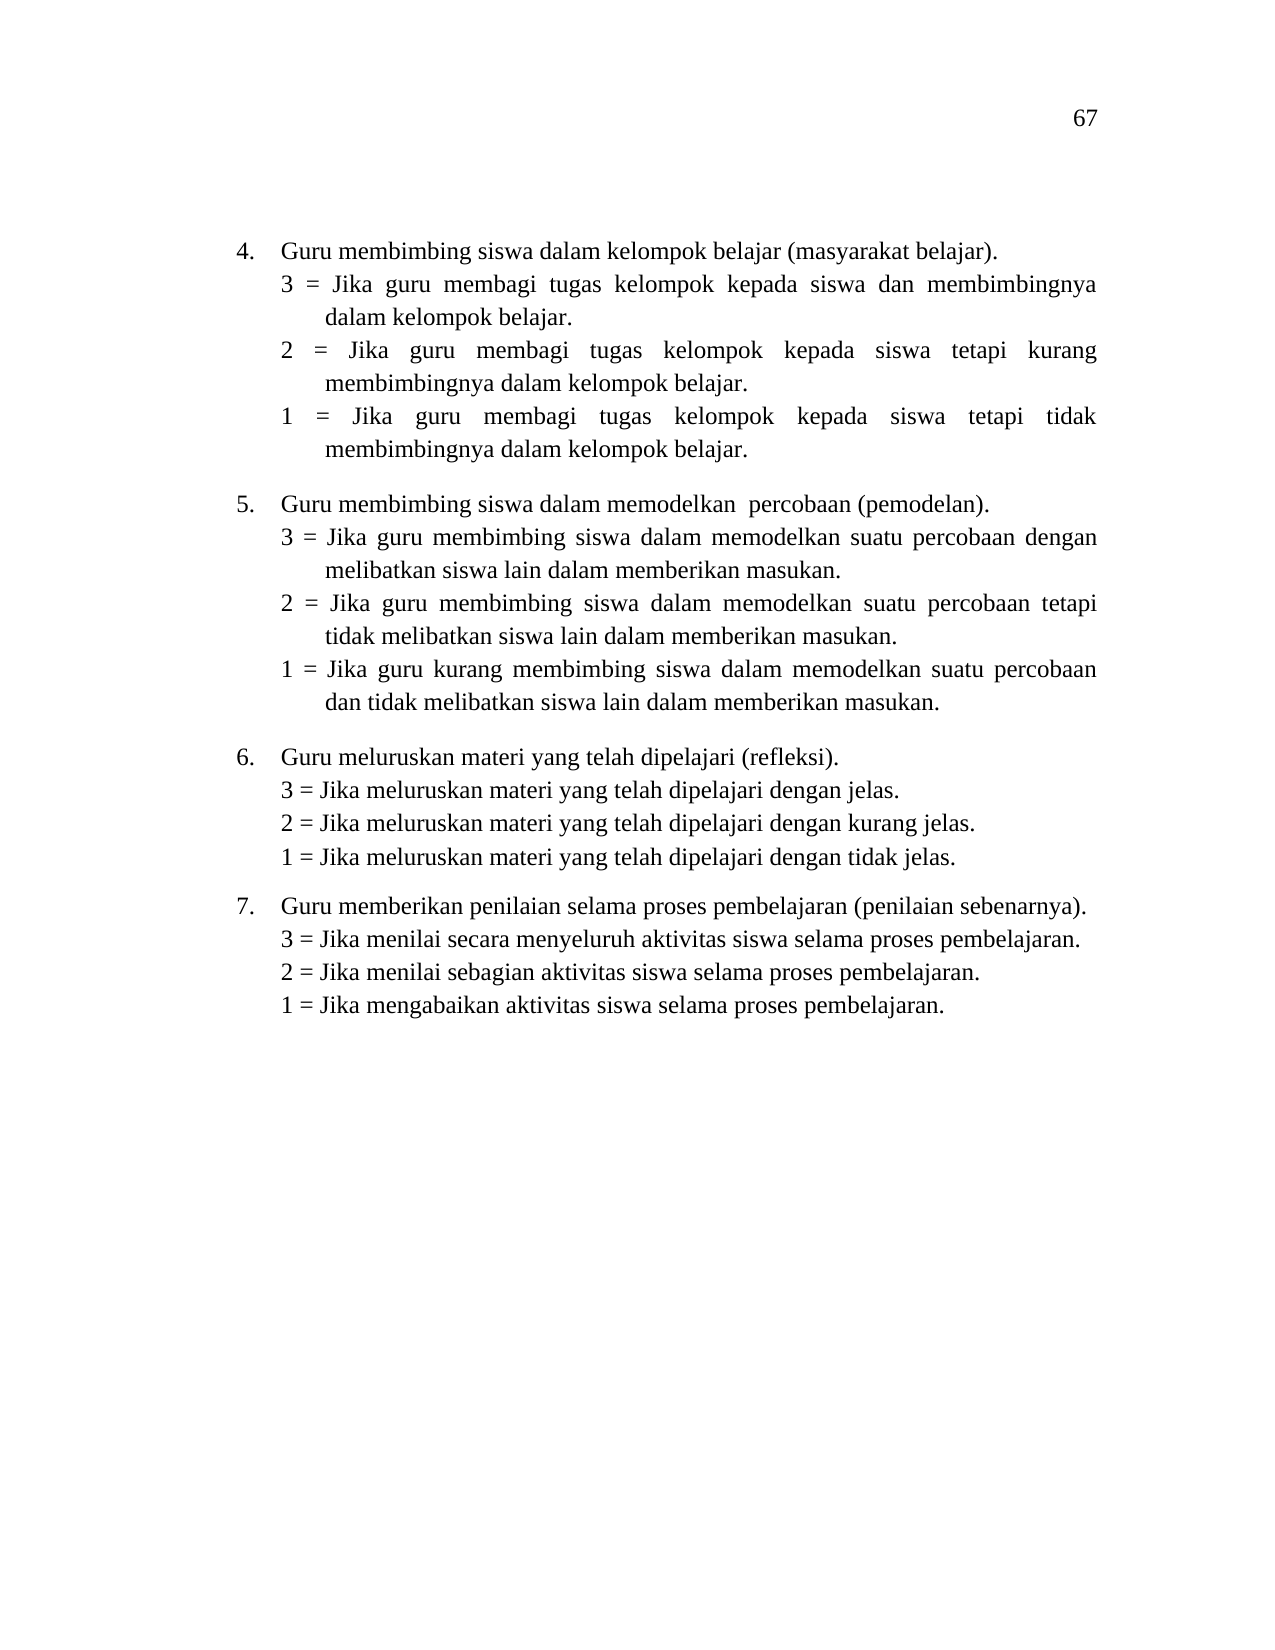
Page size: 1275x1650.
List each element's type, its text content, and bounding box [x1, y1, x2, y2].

list 3 = Jika meluruskan materi yang telah dipelajari dengan jelas. [281, 776, 1098, 804]
list Guru memberikan penilaian selama proses pembelajaran (penilaian sebenarnya). [236, 891, 1098, 920]
list 2 = Jika menilai sebagian aktivitas siswa selama proses pembelajaran. [281, 957, 1098, 986]
list 3 = Jika menilai secara menyeluruh aktivitas siswa selama proses pembelajaran. [281, 924, 1098, 953]
list 1 = Jika guru kurang membimbing siswa dalam memodelkan suatu percobaan dan tidak melibatkan siswa lain dalam memberikan masukan. [281, 654, 1098, 716]
list 1 = Jika meluruskan materi yang telah dipelajari dengan tidak jelas. [281, 842, 1098, 870]
list 3 = Jika guru membimbing siswa dalam memodelkan suatu percobaan dengan melibatkan siswa lain dalam memberikan masukan. [281, 522, 1098, 584]
list 3 = Jika guru membagi tugas kelompok kepada siswa dan membimbingnya dalam kelompok belajar. [281, 269, 1098, 331]
list 2 = Jika meluruskan materi yang telah dipelajari dengan kurang jelas. [281, 808, 1098, 837]
list 1 = Jika guru membagi tugas kelompok kepada siswa tetapi tidak membimbingnya dalam kelompok belajar. [281, 401, 1098, 463]
list Guru membimbing siswa dalam kelompok belajar (masyarakat belajar). [236, 236, 1098, 265]
list 1 = Jika mengabaikan aktivitas siswa selama proses pembelajaran. [281, 990, 1098, 1019]
list Guru membimbing siswa dalam memodelkan percobaan (pemodelan). [236, 489, 1098, 518]
list Guru meluruskan materi yang telah dipelajari (refleksi). [236, 742, 1098, 771]
list 2 = Jika guru membagi tugas kelompok kepada siswa tetapi kurang membimbingnya dalam kelompok belajar. [281, 335, 1098, 397]
list 2 = Jika guru membimbing siswa dalam memodelkan suatu percobaan tetapi tidak melibatkan siswa lain dalam memberikan masukan. [281, 588, 1098, 650]
